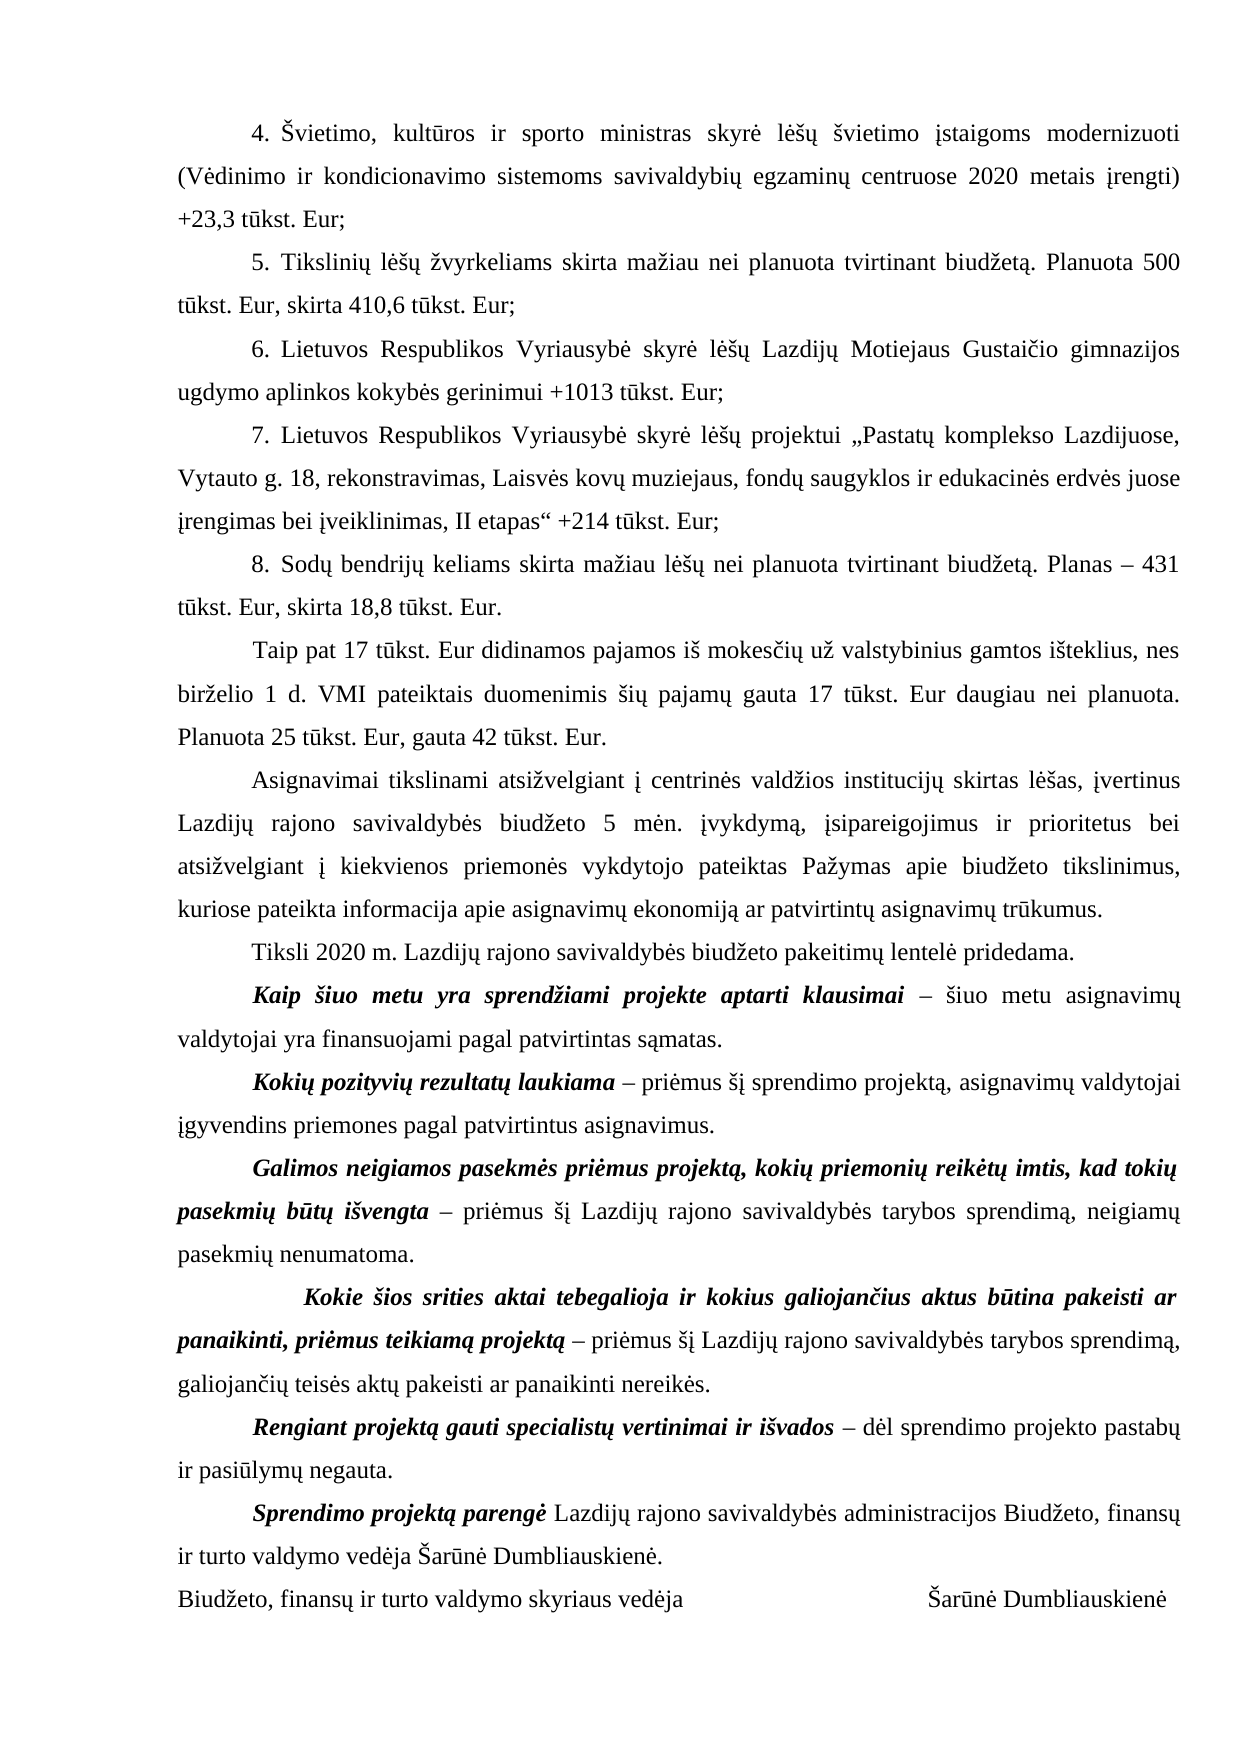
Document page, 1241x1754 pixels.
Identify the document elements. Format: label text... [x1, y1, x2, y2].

text Sprendimo projektą parengė Lazdijų rajono savivaldybės administracijos Biudžeto, finansų ir turto valdymo vedėja Šarūnė Dumbliauskienė. [177, 1498, 1181, 1570]
list Lietuvos Respublikos Vyriausybė skyrė lėšų projektui „Pastatų komplekso Lazdijuose, Vytauto g. 18, rekonstravimas, Laisvės kovų muziejaus, fondų saugyklos ir edukacinės erdvės juose įrengimas bei įveiklinimas, II etapas“ +214 tūkst. Eur; [177, 420, 1181, 535]
list Asignavimai tikslinami atsižvelgiant į centrinės valdžios institucijų skirtas lėšas, įvertinus Lazdijų rajono savivaldybės biudžeto 5 mėn. įvykdymą, įsipareigojimus ir prioritetus bei atsižvelgiant į kiekvienos priemonės vykdytojo pateiktas Pažymas apie biudžeto tikslinimus, kuriose pateikta informacija apie asignavimų ekonomiją ar patvirtintų asignavimų trūkumus. [177, 765, 1181, 923]
text Taip pat 17 tūkst. Eur didinamos pajamos iš mokesčių už valstybinius gamtos išteklius, nes birželio 1 d. VMI pateiktais duomenimis šių pajamų gauta 17 tūkst. Eur daugiau nei planuota. Planuota 25 tūkst. Eur, gauta 42 tūkst. Eur. [177, 636, 1181, 751]
list Lietuvos Respublikos Vyriausybė skyrė lėšų Lazdijų Motiejaus Gustaičio gimnazijos ugdymo aplinkos kokybės gerinimui +1013 tūkst. Eur; [177, 334, 1181, 406]
text Biudžeto, finansų ir turto valdymo skyriaus vedėja Šarūnė Dumbliauskienė [177, 1584, 1181, 1613]
list Švietimo, kultūros ir sporto ministras skyrė lėšų švietimo įstaigoms modernizuoti (Vėdinimo ir kondicionavimo sistemoms savivaldybių egzaminų centruose 2020 metais įrengti) +23,3 tūkst. Eur; [177, 118, 1181, 233]
text Rengiant projektą gauti specialistų vertinimai ir išvados – dėl sprendimo projekto pastabų ir pasiūlymų negauta. [177, 1412, 1181, 1484]
list Tikslinių lėšų žvyrkeliams skirta mažiau nei planuota tvirtinant biudžetą. Planuota 500 tūkst. Eur, skirta 410,6 tūkst. Eur; [177, 247, 1181, 319]
text Galimos neigiamos pasekmės priėmus projektą, kokių priemonių reikėtų imtis, kad tokių pasekmių būtų išvengta – priėmus šį Lazdijų rajono savivaldybės tarybos sprendimą, neigiamų pasekmių nenumatoma. [177, 1153, 1181, 1268]
list Tiksli 2020 m. Lazdijų rajono savivaldybės biudžeto pakeitimų lentelė pridedama. [177, 937, 1181, 966]
list Sodų bendrijų keliams skirta mažiau lėšų nei planuota tvirtinant biudžetą. Planas – 431 tūkst. Eur, skirta 18,8 tūkst. Eur. [177, 549, 1181, 621]
text Kokių pozityvių rezultatų laukiama – priėmus šį sprendimo projektą, asignavimų valdytojai įgyvendins priemones pagal patvirtintus asignavimus. [177, 1067, 1181, 1139]
text Kokie šios srities aktai tebegalioja ir kokius galiojančius aktus būtina pakeisti ar panaikinti, priėmus teikiamą projektą – priėmus šį Lazdijų rajono savivaldybės tarybos sprendimą, galiojančių teisės aktų pakeisti ar panaikinti nereikės. [177, 1282, 1181, 1397]
text Kaip šiuo metu yra sprendžiami projekte aptarti klausimai – šiuo metu asignavimų valdytojai yra finansuojami pagal patvirtintas sąmatas. [177, 981, 1181, 1052]
